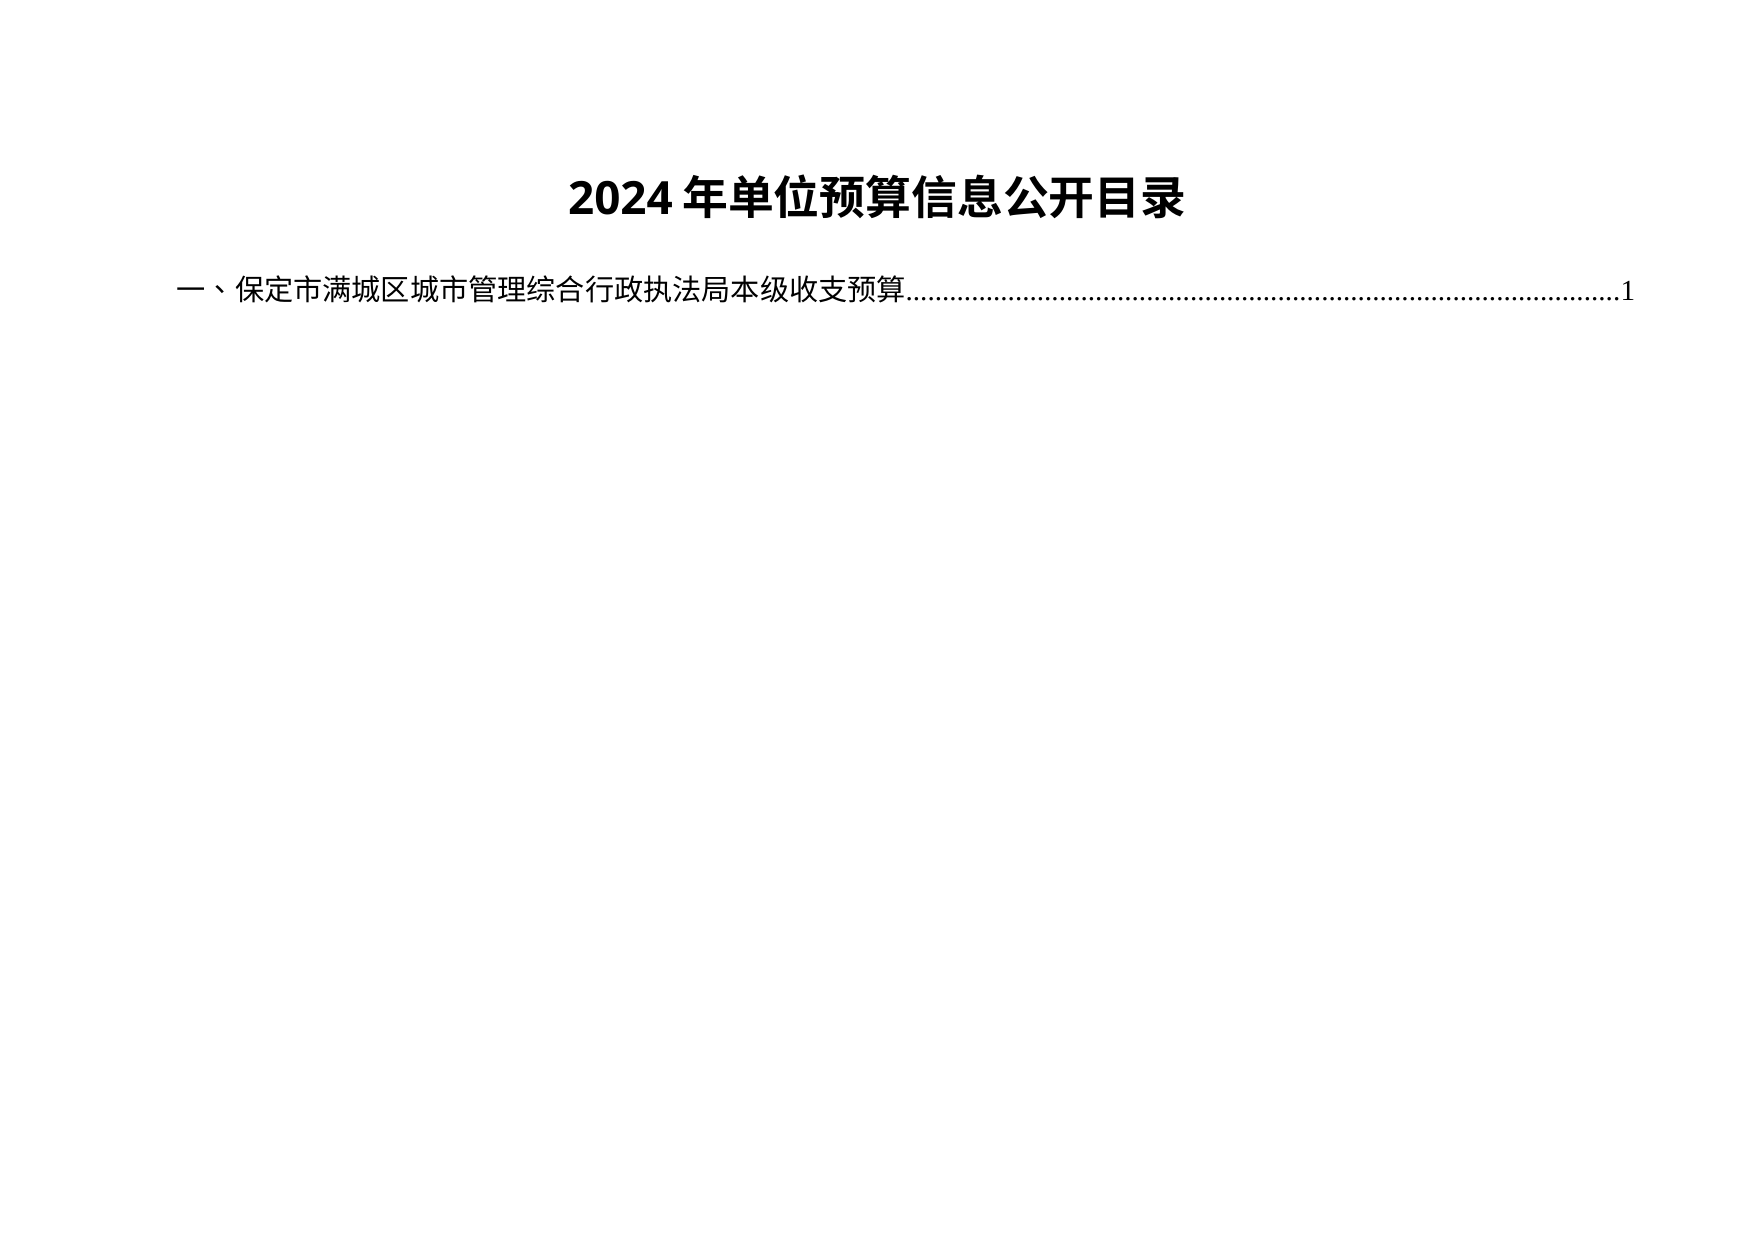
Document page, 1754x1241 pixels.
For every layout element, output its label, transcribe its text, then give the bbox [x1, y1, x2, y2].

text 2024年单位预算信息公开目录 [118, 165, 1636, 228]
text 一、保定市满城区城市管理综合行政执法局本级收支预算 1 [118, 269, 1636, 309]
